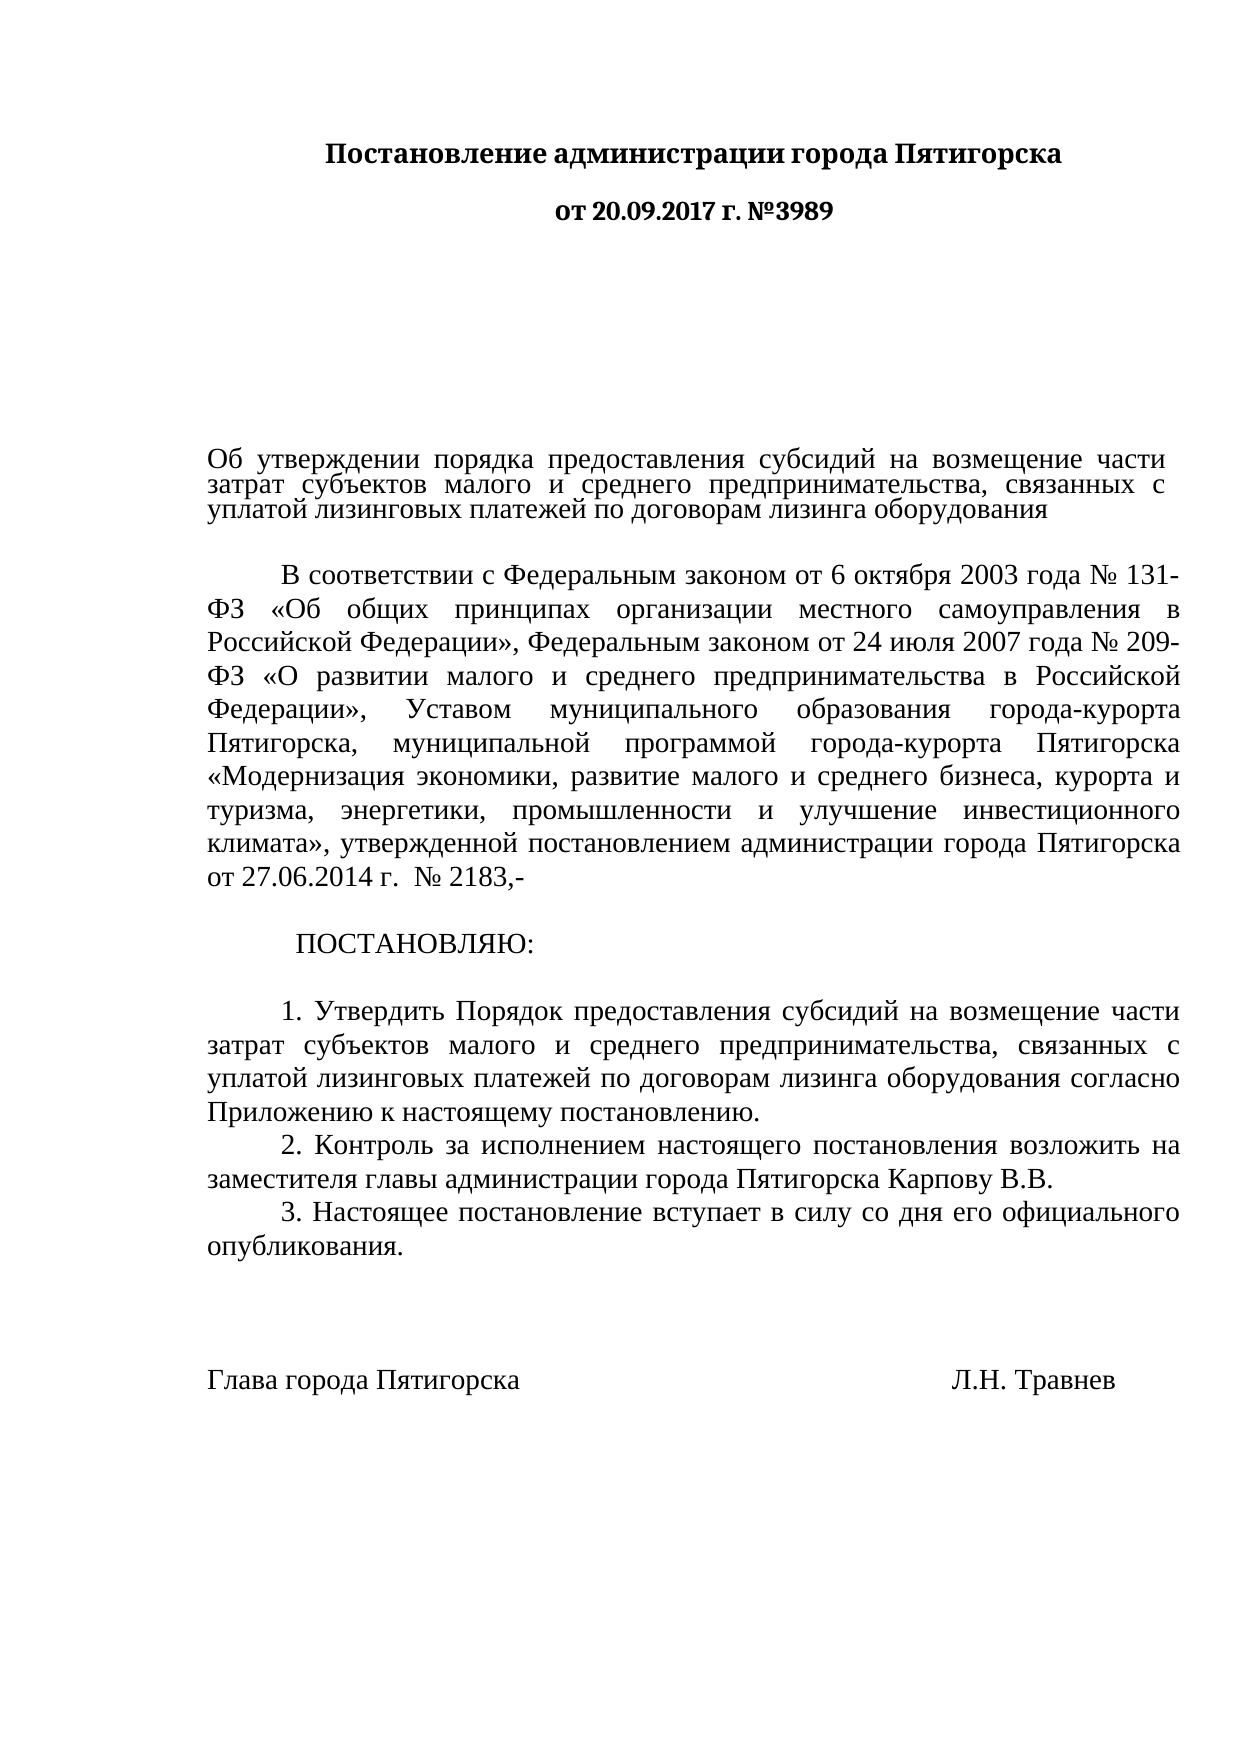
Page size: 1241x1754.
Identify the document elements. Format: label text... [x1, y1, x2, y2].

text ПОСТАНОВЛЯЮ: [207, 926, 1166, 960]
list 2. Контроль за исполнением настоящего постановления возложить на заместителя главы администрации города Пятигорска Карпову В.В. [207, 1127, 1181, 1194]
subtitle от 20.09.2017 г. №3989 [207, 196, 1181, 227]
subtitle Постановление администрации города Пятигорска [207, 139, 1181, 170]
text Об утверждении порядка предоставления субсидий на возмещение части затрат субъектов малого и среднего предпринимательства, связанных с уплатой лизинговых платежей по договорам лизинга оборудования [207, 449, 1166, 524]
list 3. Настоящее постановление вступает в силу со дня его официального опубликования. [207, 1194, 1181, 1262]
list Глава города Пятигорска Л.Н. Травнев [207, 1362, 1181, 1396]
text В соответствии с Федеральным законом от 6 октября 2003 года № 131-ФЗ «Об общих принципах организации местного самоуправления в Российской Федерации», Федеральным законом от 24 июля 2007 года № 209-ФЗ «О развитии малого и среднего предпринимательства в Российской Федерации», Уставом муниципального образования города-курорта Пятигорска, муниципальной программой города-курорта Пятигорска «Модернизация экономики, развитие малого и среднего бизнеса, курорта и туризма, энергетики, промышленности и улучшение инвестиционного климата», утвержденной постановлением администрации города Пятигорска от 27.06.2014 г. № 2183,- [207, 557, 1181, 893]
list 1. Утвердить Порядок предоставления субсидий на возмещение части затрат субъектов малого и среднего предпринимательства, связанных с уплатой лизинговых платежей по договорам лизинга оборудования согласно Приложению к настоящему постановлению. [207, 993, 1181, 1127]
